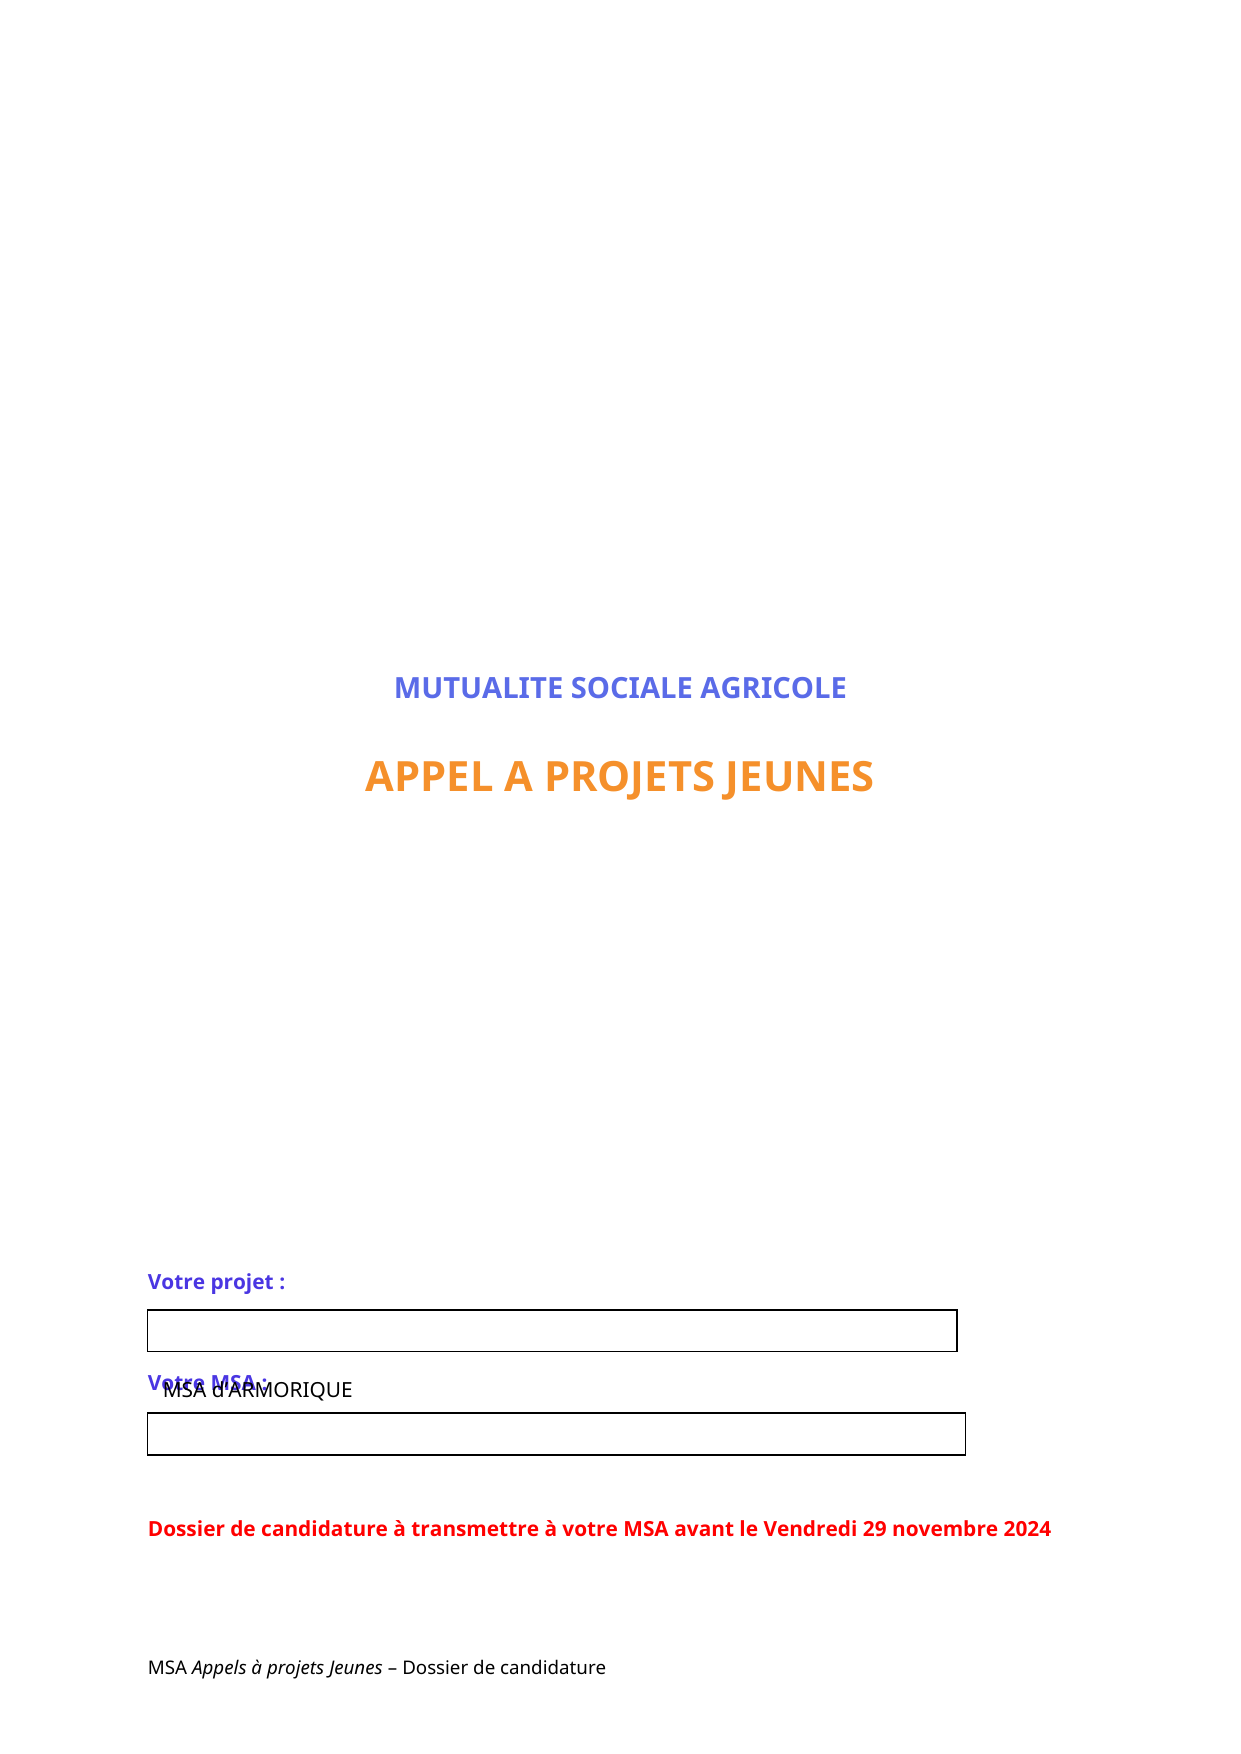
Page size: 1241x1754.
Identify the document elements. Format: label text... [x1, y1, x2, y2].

table_header MUTUALITE SOCIALE AGRICOLE APPEL A PROJETS JEUNES [236, 531, 1004, 969]
text Votre MSA : [148, 1368, 1092, 1457]
text Dossier de candidature à transmettre à votre MSA avant le Vendredi 29 novembre 2024 [148, 1514, 1092, 1542]
text Votre projet : [148, 1267, 1092, 1354]
